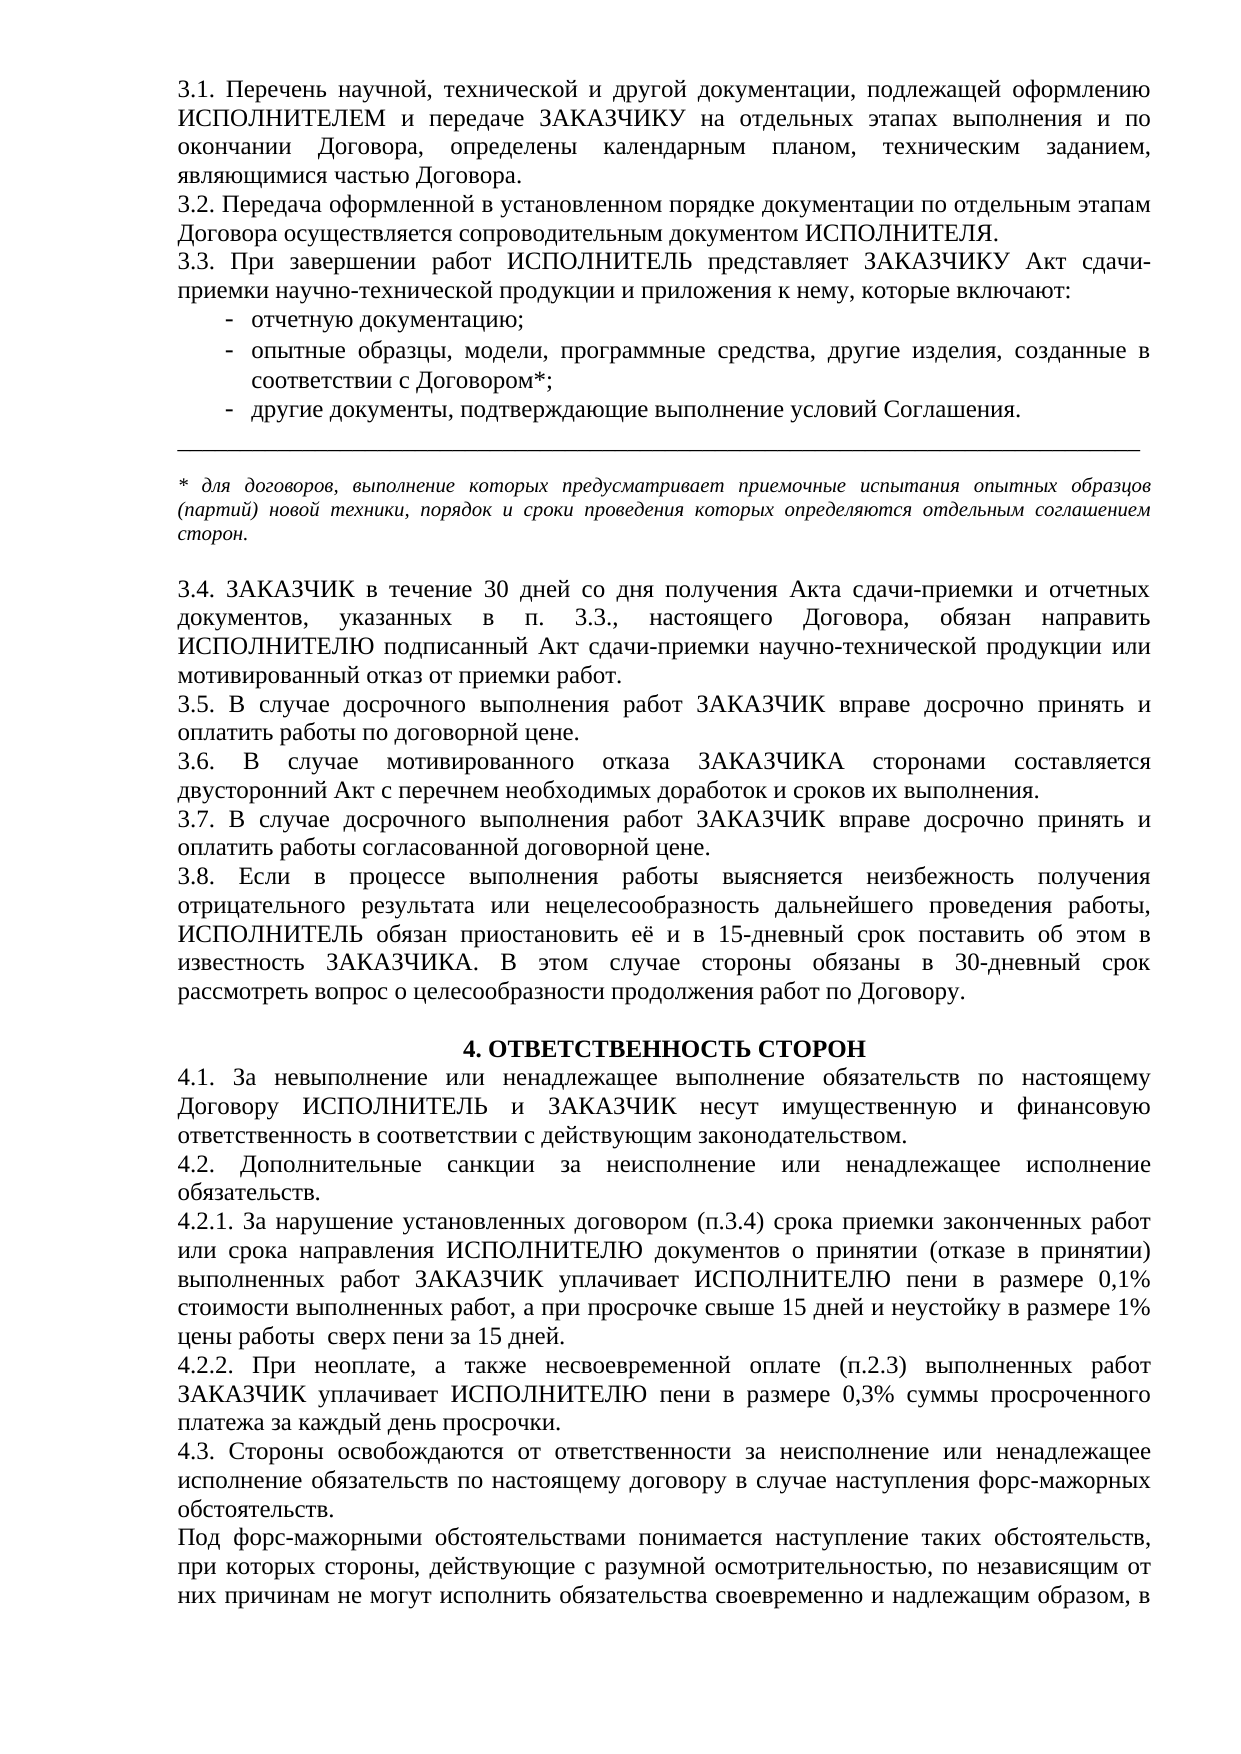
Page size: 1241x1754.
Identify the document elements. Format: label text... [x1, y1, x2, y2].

text 4. ОТВЕТСТВЕННОСТЬ СТОРОН [177, 1034, 1152, 1062]
text 4.1. За невыполнение или ненадлежащее выполнение обязательств по настоящему Договору ИСПОЛНИТЕЛЬ и ЗАКАЗЧИК несут имущественную и финансовую ответственность в соответствии с действующим законодательством. [177, 1062, 1152, 1149]
text 3.8. Если в процессе выполнения работы выясняется неизбежность получения отрицательного результата или нецелесообразность дальнейшего проведения работы, ИСПОЛНИТЕЛЬ обязан приостановить её и в 15-дневный срок поставить об этом в известность ЗАКАЗЧИКА. В этом случае стороны обязаны в 30-дневный срок рассмотреть вопрос о целесообразности продолжения работ по Договору. [177, 861, 1152, 1005]
text 3.4. ЗАКАЗЧИК в течение 30 дней со дня получения Акта сдачи-приемки и отчетных документов, указанных в п. 3.3., настоящего Договора, обязан направить ИСПОЛНИТЕЛЮ подписанный Акт сдачи-приемки научно-технической продукции или мотивированный отказ от приемки работ. [177, 574, 1152, 689]
text 4.3. Стороны освобождаются от ответственности за неисполнение или ненадлежащее исполнение обязательств по настоящему договору в случае наступления форс-мажорных обстоятельств. [177, 1436, 1152, 1522]
text 4.2. Дополнительные санкции за неисполнение или ненадлежащее исполнение обязательств. [177, 1149, 1152, 1206]
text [177, 1522, 1152, 1609]
text 3.1. Перечень научной, технической и другой документации, подлежащей оформлению ИСПОЛНИТЕЛЕМ и передаче ЗАКАЗЧИКУ на отдельных этапах выполнения и по окончании Договора, определены календарным планом, техническим заданием, являющимися частью Договора. [177, 74, 1152, 189]
text 3.2. Передача оформленной в установленном порядке документации по отдельным этапам Договора осуществляется сопроводительным документом ИСПОЛНИТЕЛЯ. [177, 189, 1152, 246]
text 3.5. В случае досрочного выполнения работ ЗАКАЗЧИК вправе досрочно принять и оплатить работы по договорной цене. [177, 689, 1152, 746]
text 3.7. В случае досрочного выполнения работ ЗАКАЗЧИК вправе досрочно принять и оплатить работы согласованной договорной цене. [177, 804, 1152, 861]
list опытные образцы, модели, программные средства, другие изделия, созданные в соответствии с Договором*; [222, 335, 1152, 394]
text 4.2.1. За нарушение установленных договором (п.3.4) срока приемки законченных работ или срока направления ИСПОЛНИТЕЛЮ документов о принятии (отказе в принятии) выполненных работ ЗАКАЗЧИК уплачивает ИСПОЛНИТЕЛЮ пени в размере 0,1% стоимости выполненных работ, а при просрочке свыше 15 дней и неустойку в размере 1% цены работы сверх пени за 15 дней. [177, 1206, 1152, 1350]
text _____________________________________________________________________________ [177, 425, 1152, 454]
text 4.2.2. При неоплате, а также несвоевременной оплате (п.2.3) выполненных работ ЗАКАЗЧИК уплачивает ИСПОЛНИТЕЛЮ пени в размере 0,3% суммы просроченного платежа за каждый день просрочки. [177, 1350, 1152, 1436]
text * для договоров, выполнение которых предусматривает приемочные испытания опытных образцов (партий) новой техники, порядок и сроки проведения которых определяются отдельным соглашением сторон. [177, 473, 1152, 545]
text 3.6. В случае мотивированного отказа ЗАКАЗЧИКА сторонами составляется двусторонний Акт с перечнем необходимых доработок и сроков их выполнения. [177, 746, 1152, 804]
text 3.3. При завершении работ ИСПОЛНИТЕЛЬ представляет ЗАКАЗЧИКУ Акт сдачи-приемки научно-технической продукции и приложения к нему, которые включают: [177, 246, 1152, 304]
list другие документы, подтверждающие выполнение условий Соглашения. [222, 394, 1152, 425]
list отчетную документацию; [222, 304, 1152, 335]
